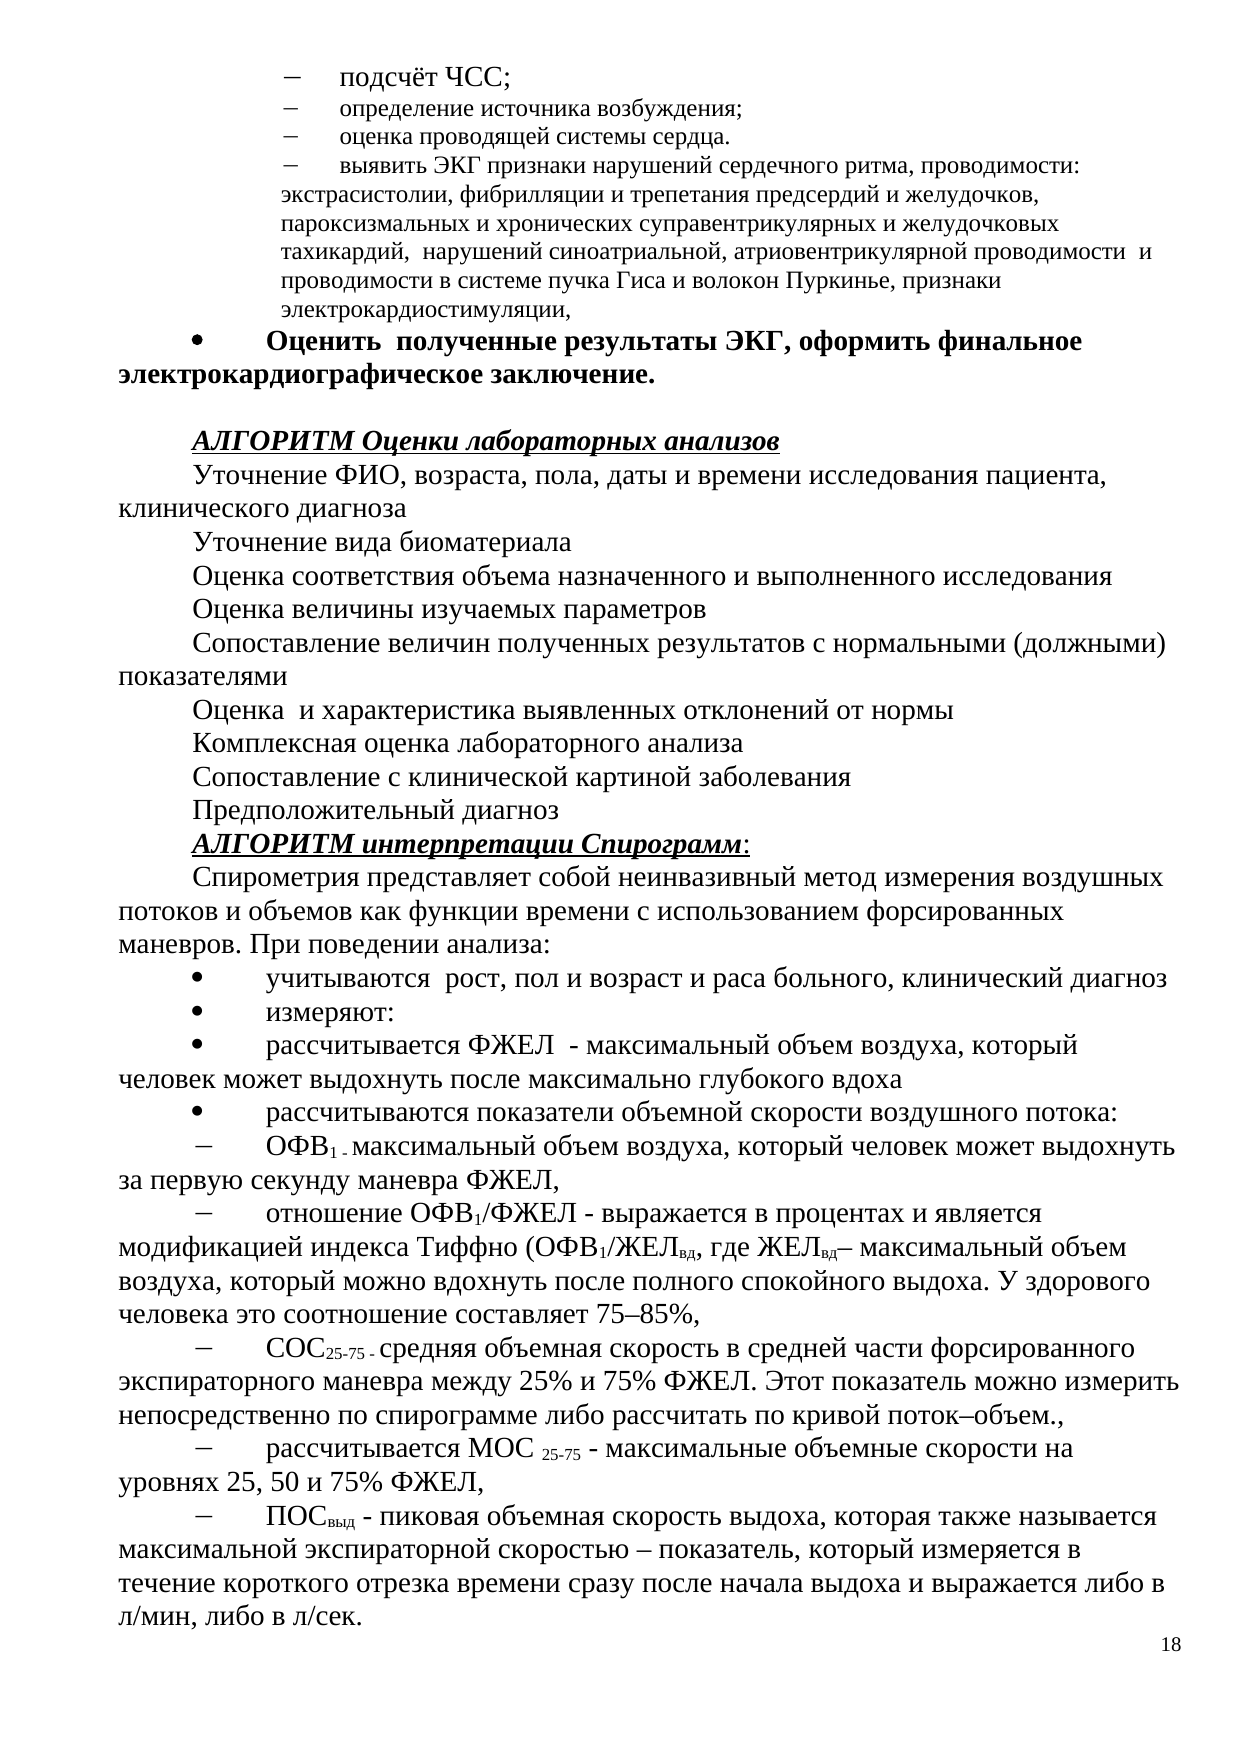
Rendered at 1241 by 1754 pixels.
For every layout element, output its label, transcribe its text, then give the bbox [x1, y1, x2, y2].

list оценка проводящей системы сердца. [281, 121, 1181, 150]
list подсчёт ЧСС; [281, 59, 1181, 93]
list выявить ЭКГ признаки нарушений сердечного ритма, проводимости: экстрасистолии, фибрилляции и трепетания предсердий и желудочков, пароксизмальных и хронических суправентрикулярных и желудочковых тахикардий, нарушений синоатриальной, атриовентрикулярной проводимости и проводимости в системе пучка Гиса и волокон Пуркинье, признаки электрокардиостимуляции, [281, 150, 1181, 323]
text Комплексная оценка лабораторного анализа [118, 725, 1181, 759]
text Уточнение вида биоматериала [118, 524, 1181, 558]
text Предположительный диагноз [118, 792, 1181, 826]
list определение источника возбуждения; [281, 93, 1181, 121]
text Оценка соответствия объема назначенного и выполненного исследования [118, 558, 1181, 591]
list ОФВ1 - максимальный объем воздуха, который человек может выдохнуть за первую секунду маневра ФЖЕЛ, [118, 1128, 1181, 1195]
text Уточнение ФИО, возраста, пола, даты и времени исследования пациента, клинического диагноза [118, 457, 1181, 524]
list рассчитываются показатели объемной скорости воздушного потока: [118, 1094, 1181, 1128]
list Оценить полученные результаты ЭКГ, оформить финальное электрокардиографическое заключение. [118, 323, 1181, 390]
text Оценка и характеристика выявленных отклонений от нормы [118, 692, 1181, 725]
list СОС25-75 - средняя объемная скорость в средней части форсированного экспираторного маневра между 25% и 75% ФЖЕЛ. Этот показатель можно измерить непосредственно по спирограмме либо рассчитать по кривой поток–объем., [118, 1330, 1181, 1430]
text Сопоставление величин полученных результатов с нормальными (должными) показателями [118, 625, 1181, 692]
text АЛГОРИТМ Оценки лабораторных анализов [118, 423, 1181, 457]
list учитываются рост, пол и возраст и раса больного, клинический диагноз [118, 960, 1181, 994]
list измеряют: [118, 994, 1181, 1027]
text Сопоставление с клинической картиной заболевания [118, 759, 1181, 792]
text Оценка величины изучаемых параметров [118, 591, 1181, 625]
list рассчитывается ФЖЕЛ - максимальный объем воздуха, который человек может выдохнуть после максимально глубокого вдоха [118, 1027, 1181, 1094]
list рассчитывается МОС 25-75 - максимальные объемные скорости на уровнях 25, 50 и 75% ФЖЕЛ, [118, 1430, 1181, 1498]
list отношение ОФВ1/ФЖЕЛ - выражается в процентах и является модификацией индекса Тиффно (ОФВ1/ЖЕЛвд, где ЖЕЛвд– максимальный объем воздуха, который можно вдохнуть после полного спокойного выдоха. У здорового человека это соотношение составляет 75–85%, [118, 1195, 1181, 1330]
text АЛГОРИТМ интерпретации Спирограмм: [118, 826, 1181, 859]
text Спирометрия представляет собой неинвазивный метод измерения воздушных потоков и объемов как функции времени с использованием форсированных маневров. При поведении анализа: [118, 859, 1181, 960]
list ПОСвыд - пиковая объемная скорость выдоха, которая также называется максимальной экспираторной скоростью – показатель, который измеряется в течение короткого отрезка времени сразу после начала выдоха и выражается либо в л/мин, либо в л/сек. [118, 1498, 1181, 1632]
